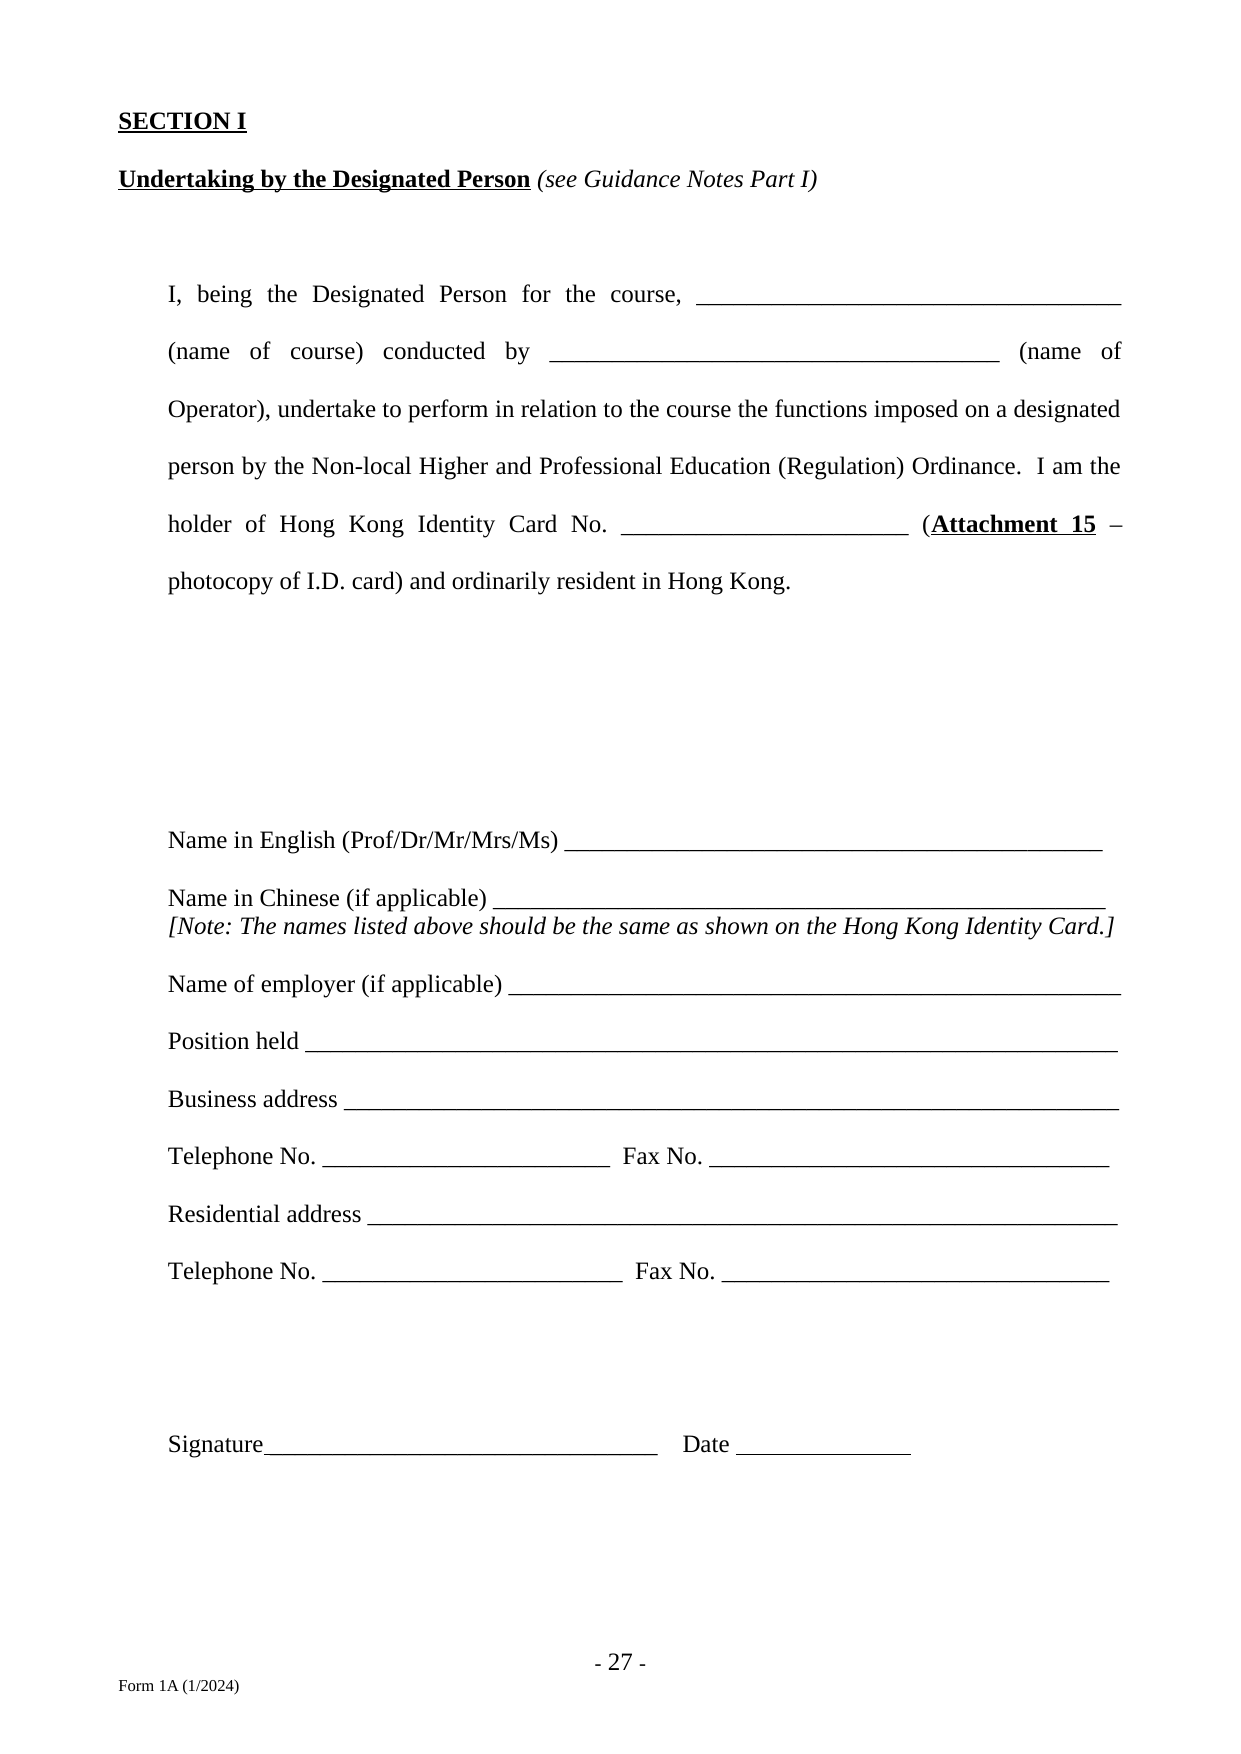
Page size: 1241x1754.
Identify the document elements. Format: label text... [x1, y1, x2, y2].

text Business address ______________________________________________________________ [168, 1084, 1122, 1113]
text Telephone No. _______________________ Fax No. ________________________________ [168, 1141, 1122, 1170]
text Undertaking by the Designated Person (see Guidance Notes Part I) [118, 164, 1122, 193]
text SECTION I [118, 106, 1122, 135]
text Residential address ____________________________________________________________ [168, 1199, 1122, 1228]
text I, being the Designated Person for the course, __________________________________ (name of course) conducted by ____________________________________ (name of Operator), undertake to perform in relation to the course the functions imposed on a designated person by the Non-local Higher and Professional Education (Regulation) Ordinance. I am the holder of Hong Kong Identity Card No. _______________________ (Attachment 15 – photocopy of I.D. card) and ordinarily resident in Hong Kong. [168, 279, 1122, 595]
text Signature _______________________________ Date [168, 1429, 1122, 1458]
text Name in English (Prof/Dr/Mr/Mrs/Ms) ___________________________________________ [168, 825, 1122, 854]
text Position held _________________________________________________________________ [168, 1026, 1122, 1055]
text Telephone No. ________________________ Fax No. _______________________________ [168, 1256, 1122, 1285]
text [Note: The names listed above should be the same as shown on the Hong Kong Identity Card.] [168, 911, 1122, 940]
text Name of employer (if applicable) _________________________________________________ [168, 969, 1122, 998]
text Name in Chinese (if applicable) _________________________________________________ [168, 883, 1122, 911]
